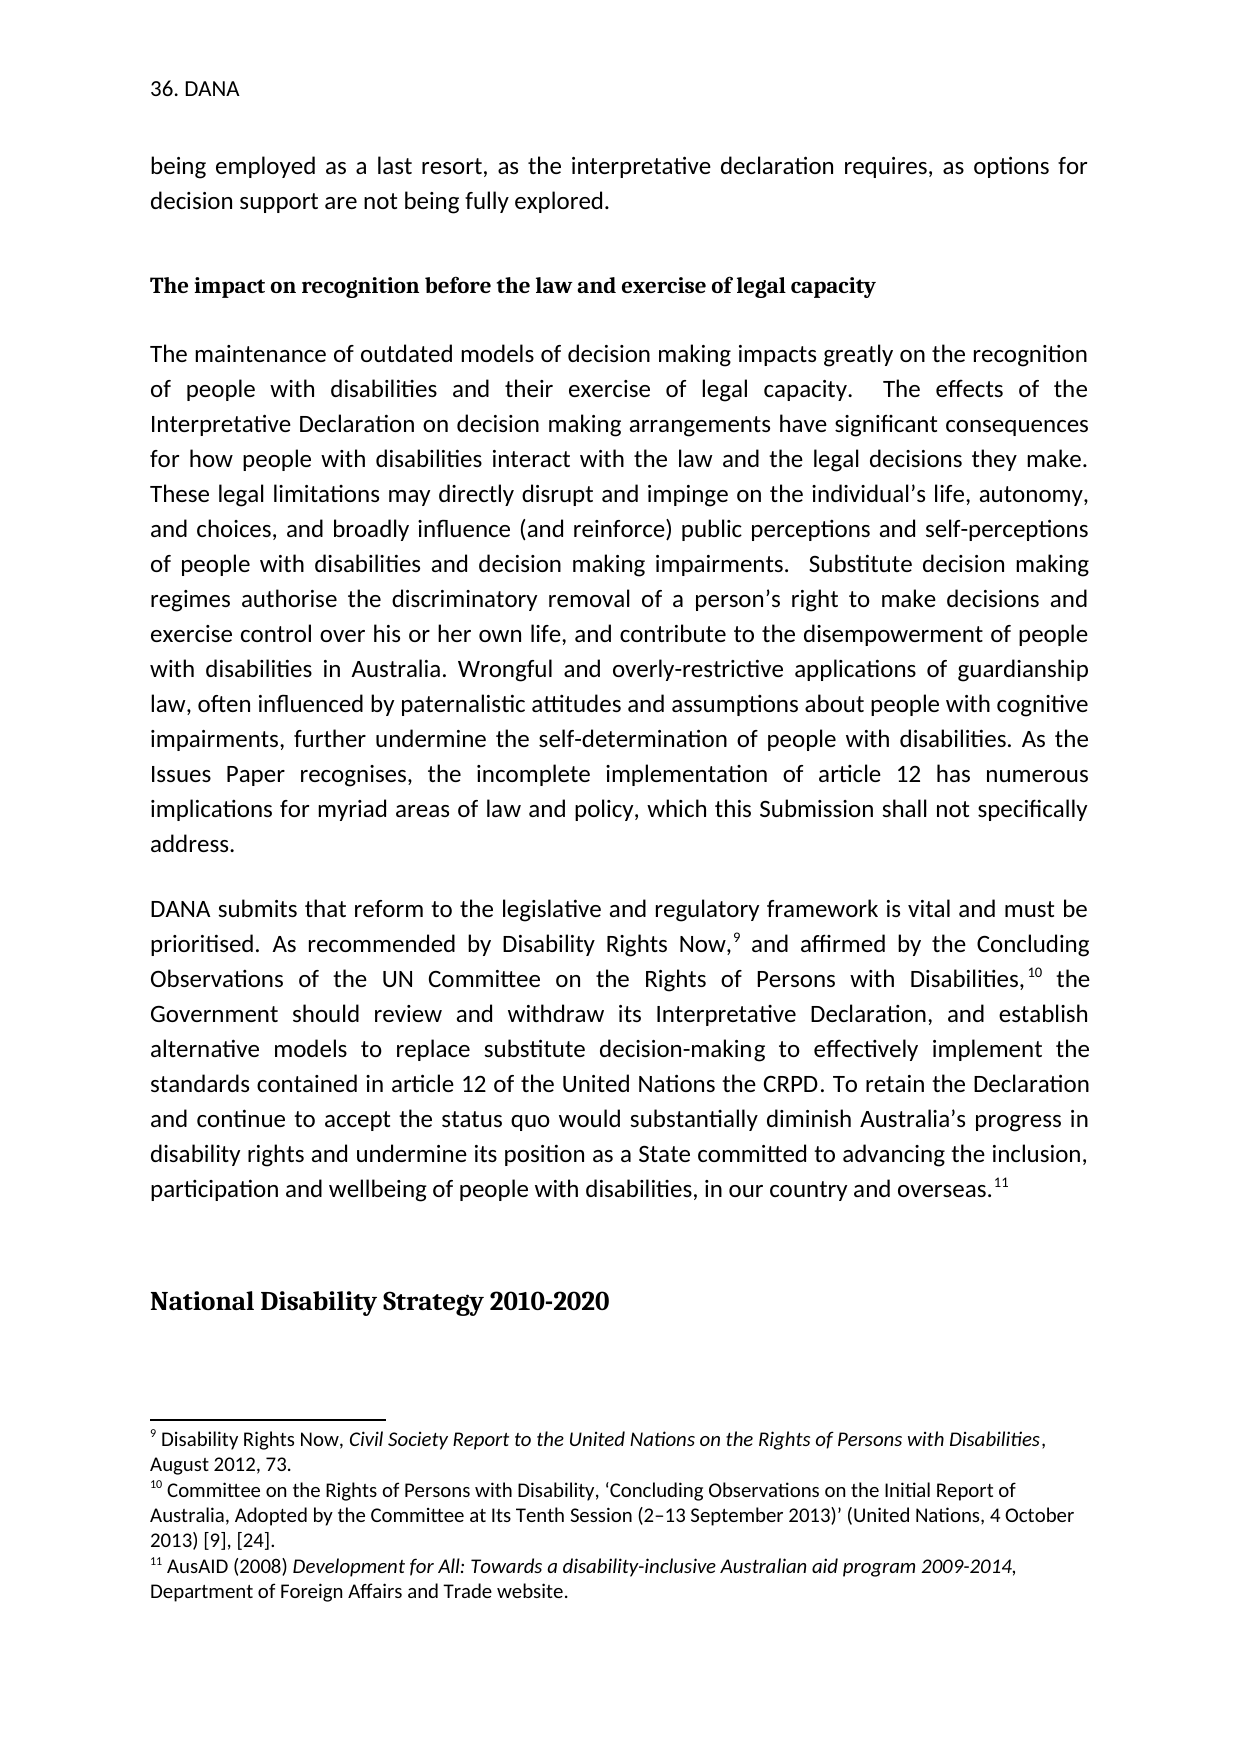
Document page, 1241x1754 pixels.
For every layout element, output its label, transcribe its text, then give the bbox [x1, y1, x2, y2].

text Guardianship laws have been undergoing review and reform in various states and territories, and trials of supported decision making are underway, yet the acceptance of substitute decision making in the declaration supports its continuation, and arguably weakens the demand for greater human rights scrutiny. In the absence of legislative provision for supported decision making, or other formal recognition, the burgeoning awareness of supported decision making practices has not yet disturbed the general use and expectation of substitute decision making arrangements. Therefore the latter is not truly being employed as a last resort, as the interpretative declaration requires, as options for decision support are not being fully explored. [150, 150, 1090, 216]
subtitle National Disability Strategy 2010-2020 [150, 1286, 1090, 1317]
text The maintenance of outdated models of decision making impacts greatly on the recognition of people with disabilities and their exercise of legal capacity. The effects of the Interpretative Declaration on decision making arrangements have significant consequences for how people with disabilities interact with the law and the legal decisions they make. These legal limitations may directly disrupt and impinge on the individual’s life, autonomy, and choices, and broadly influence (and reinforce) public perceptions and self-perceptions of people with disabilities and decision making impairments. Substitute decision making regimes authorise the discriminatory removal of a person’s right to make decisions and exercise control over his or her own life, and contribute to the disempowerment of people with disabilities in Australia. Wrongful and overly-restrictive applications of guardianship law, often influenced by paternalistic attitudes and assumptions about people with cognitive impairments, further undermine the self-determination of people with disabilities. As the Issues Paper recognises, the incomplete implementation of article 12 has numerous implications for myriad areas of law and policy, which this Submission shall not specifically address. [150, 338, 1090, 859]
text DANA submits that reform to the legislative and regulatory framework is vital and must be prioritised. As recommended by Disability Rights Now, and affirmed by the Concluding Observations of the UN Committee on the Rights of Persons with Disabilities, the Government should review and withdraw its Interpretative Declaration, and establish alternative models to replace substitute decision-making to effectively implement the standards contained in article 12 of the United Nations the CRPD. To retain the Declaration and continue to accept the status quo would substantially diminish Australia’s progress in disability rights and undermine its position as a State committed to advancing the inclusion, participation and wellbeing of people with disabilities, in our country and overseas. [150, 893, 1090, 1204]
subtitle The impact on recognition before the law and exercise of legal capacity [150, 273, 1090, 299]
